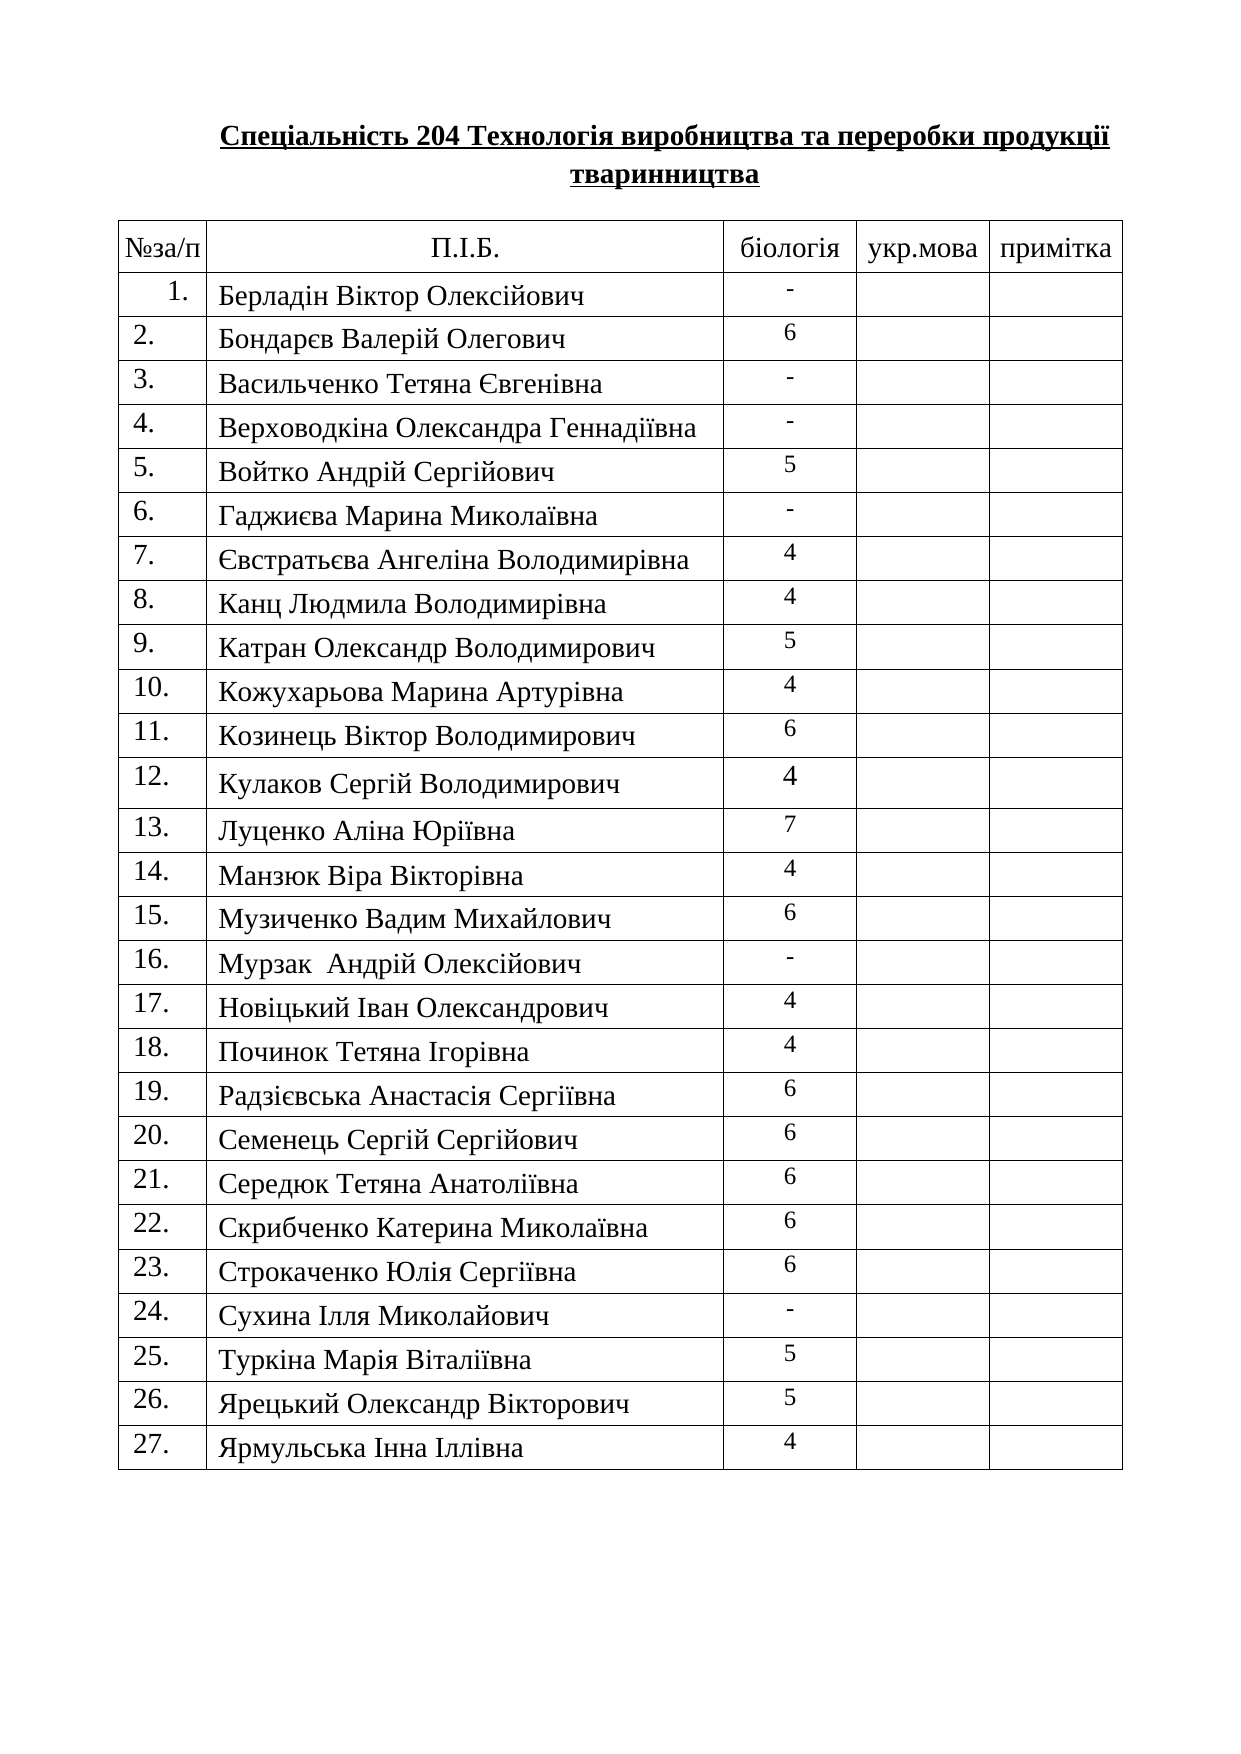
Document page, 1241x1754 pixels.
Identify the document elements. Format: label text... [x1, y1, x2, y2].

table_cell [119, 1205, 206, 1248]
table_cell [990, 361, 1122, 404]
table_cell Козинець Віктор Володимирович [207, 714, 723, 757]
table_cell 4 [724, 581, 856, 624]
table_cell [119, 1426, 206, 1469]
table_cell - [724, 361, 856, 404]
table_cell [990, 317, 1122, 360]
table_cell Бондарєв Валерій Олегович [207, 317, 723, 360]
table_cell 5 [724, 1338, 856, 1381]
table_cell [857, 1029, 989, 1072]
text Спеціальність 204 Технологія виробництва та переробки продукції тваринництва [177, 118, 1152, 190]
table_cell [119, 897, 206, 940]
table_cell [857, 1205, 989, 1248]
table_cell Катран Олександр Володимирович [207, 625, 723, 668]
table_cell [857, 1117, 989, 1160]
table_cell - [724, 493, 856, 536]
table_cell [857, 449, 989, 492]
table_cell [990, 449, 1122, 492]
table_cell [990, 1205, 1122, 1248]
table_cell Новіцький Іван Олександрович [207, 985, 723, 1028]
table_cell [119, 1250, 206, 1292]
table_cell [119, 625, 206, 668]
table_cell Семенець Сергій Сергійович [207, 1117, 723, 1160]
table_cell [119, 1294, 206, 1337]
table_cell [990, 1382, 1122, 1425]
table_cell [990, 537, 1122, 580]
table_cell [857, 1382, 989, 1425]
table_cell 4 [724, 670, 856, 712]
table_cell 4 [724, 1426, 856, 1469]
table_cell Строкаченко Юлія Сергіївна [207, 1250, 723, 1292]
table_cell 4 [724, 537, 856, 580]
table_cell Ярецький Олександр Вікторович [207, 1382, 723, 1425]
table_cell - [724, 1294, 856, 1337]
table_cell Васильченко Тетяна Євгенівна [207, 361, 723, 404]
table_cell [990, 714, 1122, 757]
table_cell 6 [724, 317, 856, 360]
table_cell 6 [724, 1117, 856, 1160]
table_cell Кулаков Сергій Володимирович [207, 758, 723, 808]
table_cell 5 [724, 449, 856, 492]
table_cell [857, 941, 989, 984]
table_cell [990, 1073, 1122, 1116]
table_cell [119, 405, 206, 448]
table_cell [119, 581, 206, 624]
table_cell 5 [724, 625, 856, 668]
table_cell [119, 853, 206, 896]
table_cell [990, 941, 1122, 984]
table_cell 6 [724, 714, 856, 757]
table_cell [990, 853, 1122, 896]
table_cell Берладін Віктор Олексійович [207, 273, 723, 316]
table_cell [857, 985, 989, 1028]
table_cell [857, 758, 989, 808]
table_cell [990, 405, 1122, 448]
table_cell [857, 853, 989, 896]
table_header №за/п [119, 221, 206, 272]
table_header біологія [724, 221, 856, 272]
table_cell [857, 493, 989, 536]
table_cell [119, 1161, 206, 1204]
table_cell 4 [724, 1029, 856, 1072]
table_cell [119, 449, 206, 492]
table_cell [119, 1338, 206, 1381]
table_cell [857, 317, 989, 360]
table_cell [857, 537, 989, 580]
table_cell Канц Людмила Володимирівна [207, 581, 723, 624]
table_cell [119, 1073, 206, 1116]
table_cell Сухина Ілля Миколайович [207, 1294, 723, 1337]
table_cell Кожухарьова Марина Артурівна [207, 670, 723, 712]
table_cell 4 [724, 853, 856, 896]
table_cell [119, 1029, 206, 1072]
table_cell [857, 1294, 989, 1337]
table_header примітка [990, 221, 1122, 272]
table_cell Починок Тетяна Ігорівна [207, 1029, 723, 1072]
table_cell [119, 758, 206, 808]
table_cell [990, 670, 1122, 712]
table_cell [119, 361, 206, 404]
table_cell [857, 714, 989, 757]
table_cell 4 [724, 758, 856, 808]
table_cell [857, 361, 989, 404]
table_cell Євстратьєва Ангеліна Володимирівна [207, 537, 723, 580]
table_cell [119, 1117, 206, 1160]
table_header укр.мова [857, 221, 989, 272]
table_cell [990, 758, 1122, 808]
table_cell [990, 1294, 1122, 1337]
table_cell [119, 670, 206, 712]
table_cell [990, 625, 1122, 668]
table_cell [990, 493, 1122, 536]
table_cell [990, 1338, 1122, 1381]
table_cell Манзюк Віра Вікторівна [207, 853, 723, 896]
table_cell [857, 1338, 989, 1381]
table_cell Музиченко Вадим Михайлович [207, 897, 723, 940]
table_cell [119, 317, 206, 360]
table_cell [990, 581, 1122, 624]
table_cell [119, 1382, 206, 1425]
table_cell [990, 897, 1122, 940]
table_cell [857, 581, 989, 624]
table_cell [857, 809, 989, 852]
table_cell Середюк Тетяна Анатоліївна [207, 1161, 723, 1204]
table_cell 6 [724, 1073, 856, 1116]
table_cell [990, 1117, 1122, 1160]
table_cell [857, 1161, 989, 1204]
table_cell - [724, 941, 856, 984]
table_cell [119, 273, 206, 316]
table_cell [857, 1426, 989, 1469]
table_cell Туркіна Марія Віталіївна [207, 1338, 723, 1381]
table_cell [119, 714, 206, 757]
table_cell - [724, 405, 856, 448]
table_cell [119, 537, 206, 580]
table_cell [119, 941, 206, 984]
table_cell Ярмульська Інна Іллівна [207, 1426, 723, 1469]
table_cell Верховодкіна Олександра Геннадіївна [207, 405, 723, 448]
table_cell Радзієвська Анастасія Сергіївна [207, 1073, 723, 1116]
table_cell [857, 1250, 989, 1292]
table_cell [990, 809, 1122, 852]
table_cell [857, 625, 989, 668]
table_cell [990, 273, 1122, 316]
table_cell Скрибченко Катерина Миколаївна [207, 1205, 723, 1248]
table_cell [857, 897, 989, 940]
table_cell [990, 1250, 1122, 1292]
table_cell Мурзак Андрій Олексійович [207, 941, 723, 984]
table_header П.І.Б. [207, 221, 723, 272]
table_cell [857, 1073, 989, 1116]
table_cell 5 [724, 1382, 856, 1425]
table_cell 6 [724, 1161, 856, 1204]
table_cell [857, 273, 989, 316]
table_cell 6 [724, 1205, 856, 1248]
table_cell 4 [724, 985, 856, 1028]
table_cell 7 [724, 809, 856, 852]
table_cell Войтко Андрій Сергійович [207, 449, 723, 492]
table_cell [990, 1426, 1122, 1469]
table_cell [990, 1029, 1122, 1072]
table_cell [119, 809, 206, 852]
table_cell [119, 493, 206, 536]
table_cell [990, 985, 1122, 1028]
table_cell 6 [724, 897, 856, 940]
table_cell [857, 670, 989, 712]
table_cell Гаджиєва Марина Миколаївна [207, 493, 723, 536]
table_cell [857, 405, 989, 448]
table_cell 6 [724, 1250, 856, 1292]
table_cell [990, 1161, 1122, 1204]
table_cell - [724, 273, 856, 316]
table_cell [119, 985, 206, 1028]
table_cell Луценко Аліна Юріївна [207, 809, 723, 852]
